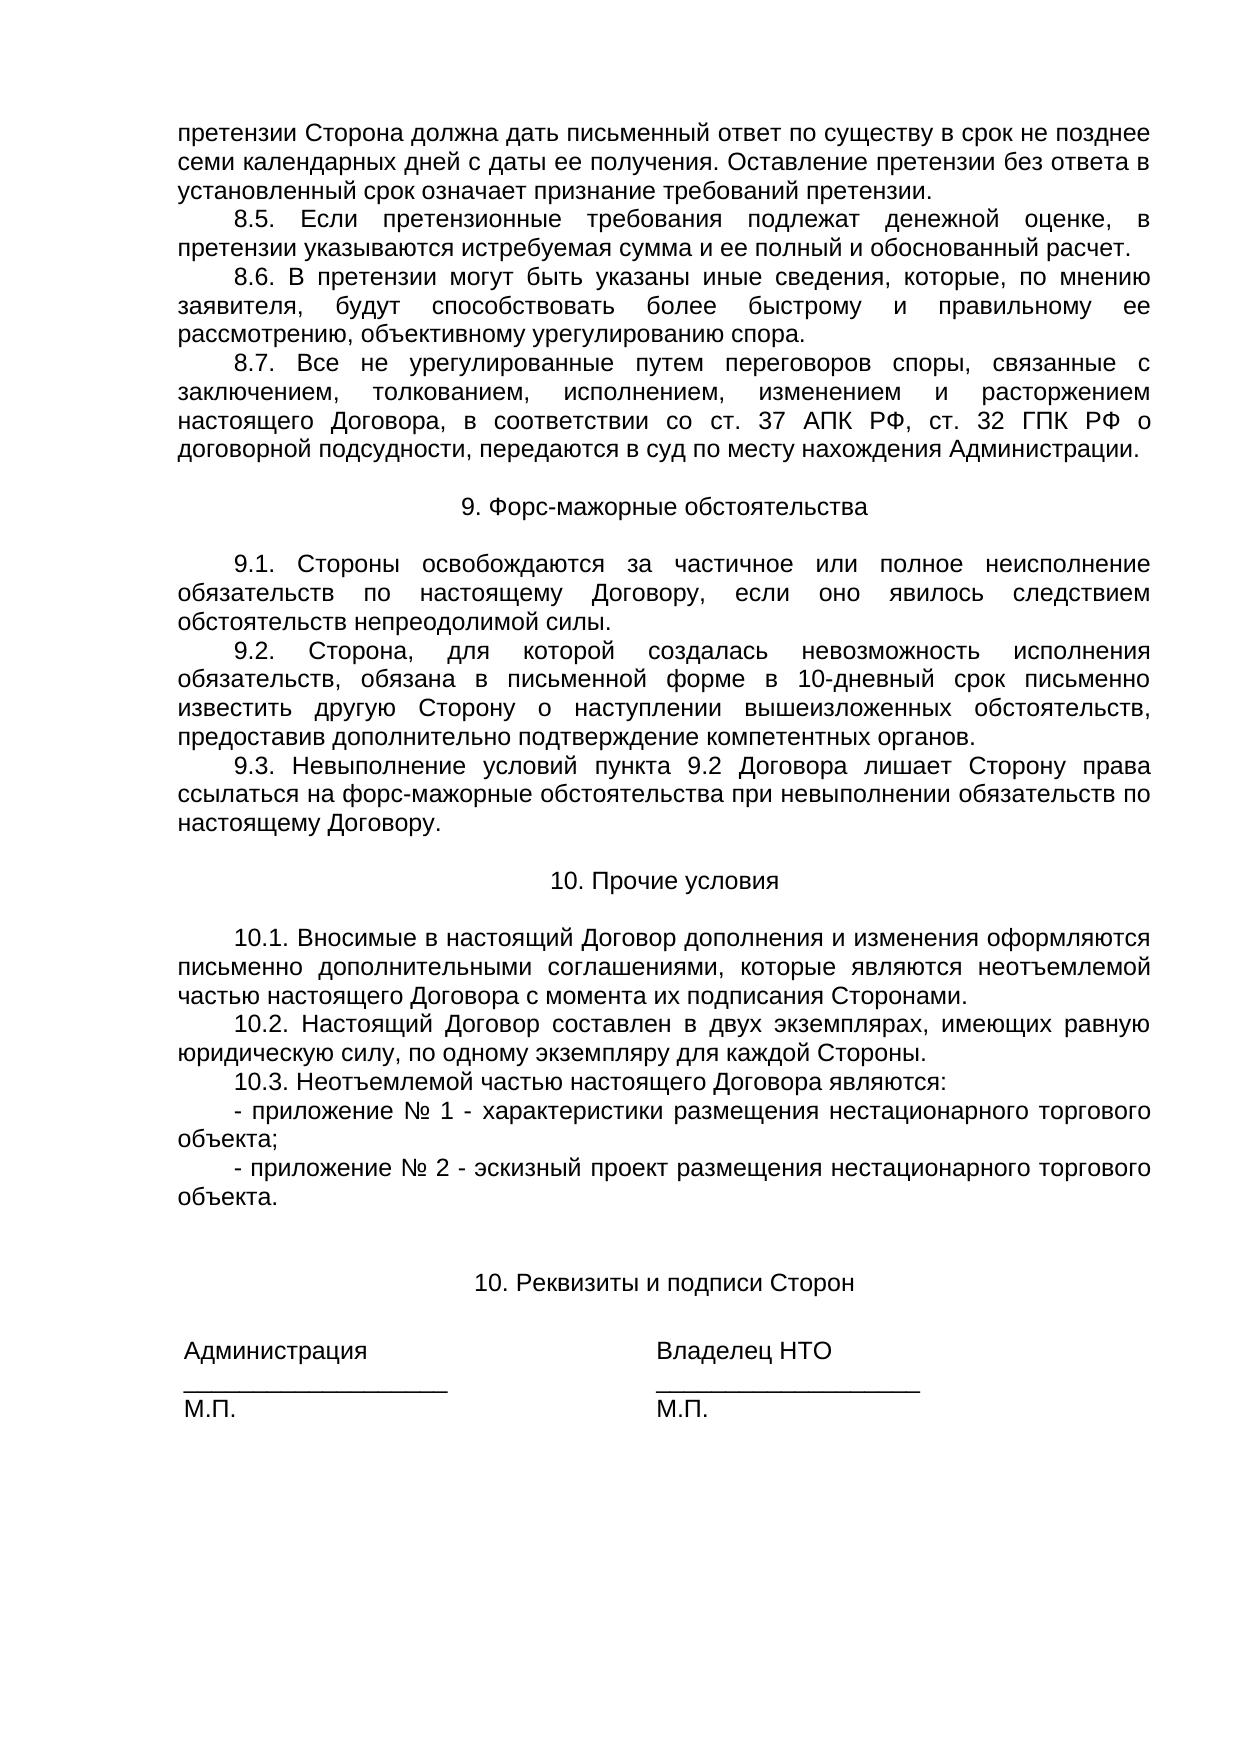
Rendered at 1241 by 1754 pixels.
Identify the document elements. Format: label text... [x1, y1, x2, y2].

text - приложение № 1 - характеристики размещения нестационарного торгового объекта; [177, 1096, 1152, 1153]
text 10. Прочие условия [177, 866, 1152, 894]
table_header Администрация ___________________ М.П. [177, 1326, 649, 1433]
text 8.5. Если претензионные требования подлежат денежной оценке, в претензии указываются истребуемая сумма и ее полный и обоснованный расчет. [177, 204, 1152, 262]
text 9.1. Стороны освобождаются за частичное или полное неисполнение обязательств по настоящему Договору, если оно явилось следствием обстоятельств непреодолимой силы. [177, 549, 1152, 636]
text - приложение № 2 - эскизный проект размещения нестационарного торгового объекта. [177, 1153, 1152, 1211]
text 9. Форс-мажорные обстоятельства [177, 492, 1152, 521]
text 9.2. Сторона, для которой создалась невозможность исполнения обязательств, обязана в письменной форме в 10-дневный срок письменно известить другую Сторону о наступлении вышеизложенных обстоятельств, предоставив дополнительно подтверждение компетентных органов. [177, 636, 1152, 751]
text 8.7. Все не урегулированные путем переговоров споры, связанные с заключением, толкованием, исполнением, изменением и расторжением настоящего Договора, в соответствии со ст. 37 АПК РФ, ст. 32 ГПК РФ о договорной подсудности, передаются в суд по месту нахождения Администрации. [177, 348, 1152, 463]
table_header Владелец НТО ___________________ М.П. [650, 1326, 1122, 1433]
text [177, 118, 1152, 204]
text 9.3. Невыполнение условий пункта 9.2 Договора лишает Сторону права ссылаться на форс-мажорные обстоятельства при невыполнении обязательств по настоящему Договору. [177, 751, 1152, 837]
text 8.6. В претензии могут быть указаны иные сведения, которые, по мнению заявителя, будут способствовать более быстрому и правильному ее рассмотрению, объективному урегулированию спора. [177, 262, 1152, 348]
text 10.1. Вносимые в настоящий Договор дополнения и изменения оформляются письменно дополнительными соглашениями, которые являются неотъемлемой частью настоящего Договора с момента их подписания Сторонами. [177, 923, 1152, 1009]
text 10.3. Неотъемлемой частью настоящего Договора являются: [177, 1067, 1152, 1096]
text 10.2. Настоящий Договор составлен в двух экземплярах, имеющих равную юридическую силу, по одному экземпляру для каждой Стороны. [177, 1009, 1152, 1067]
text 10. Реквизиты и подписи Сторон [177, 1268, 1152, 1297]
